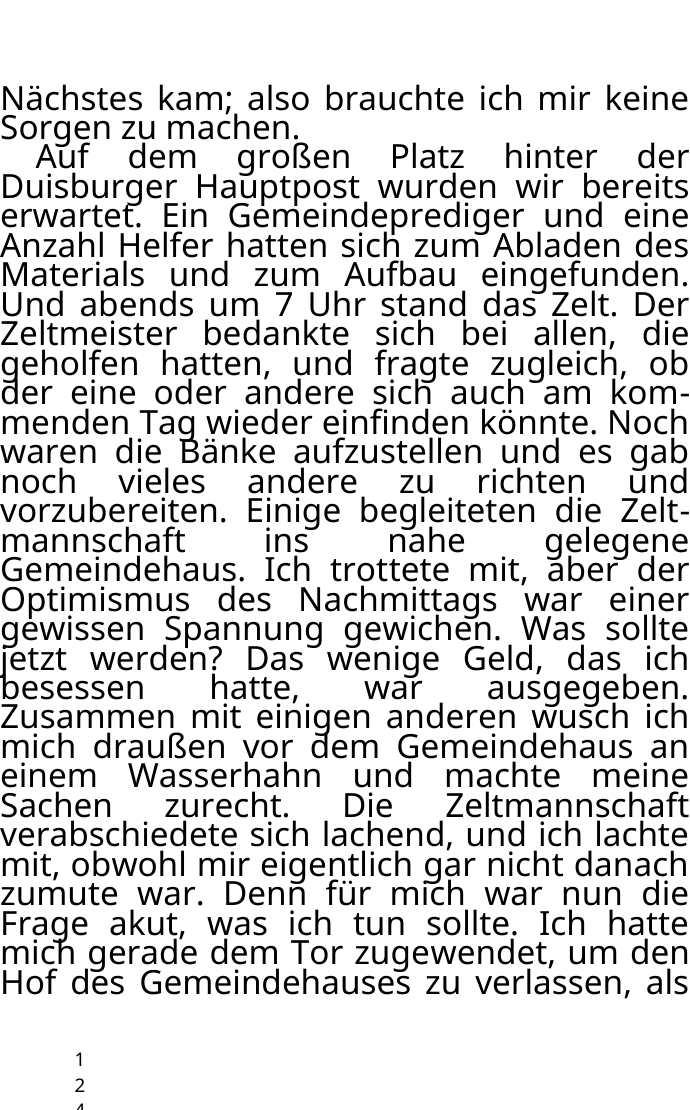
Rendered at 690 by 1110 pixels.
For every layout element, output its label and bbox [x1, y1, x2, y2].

text [0, 86, 690, 145]
text [0, 145, 690, 1000]
